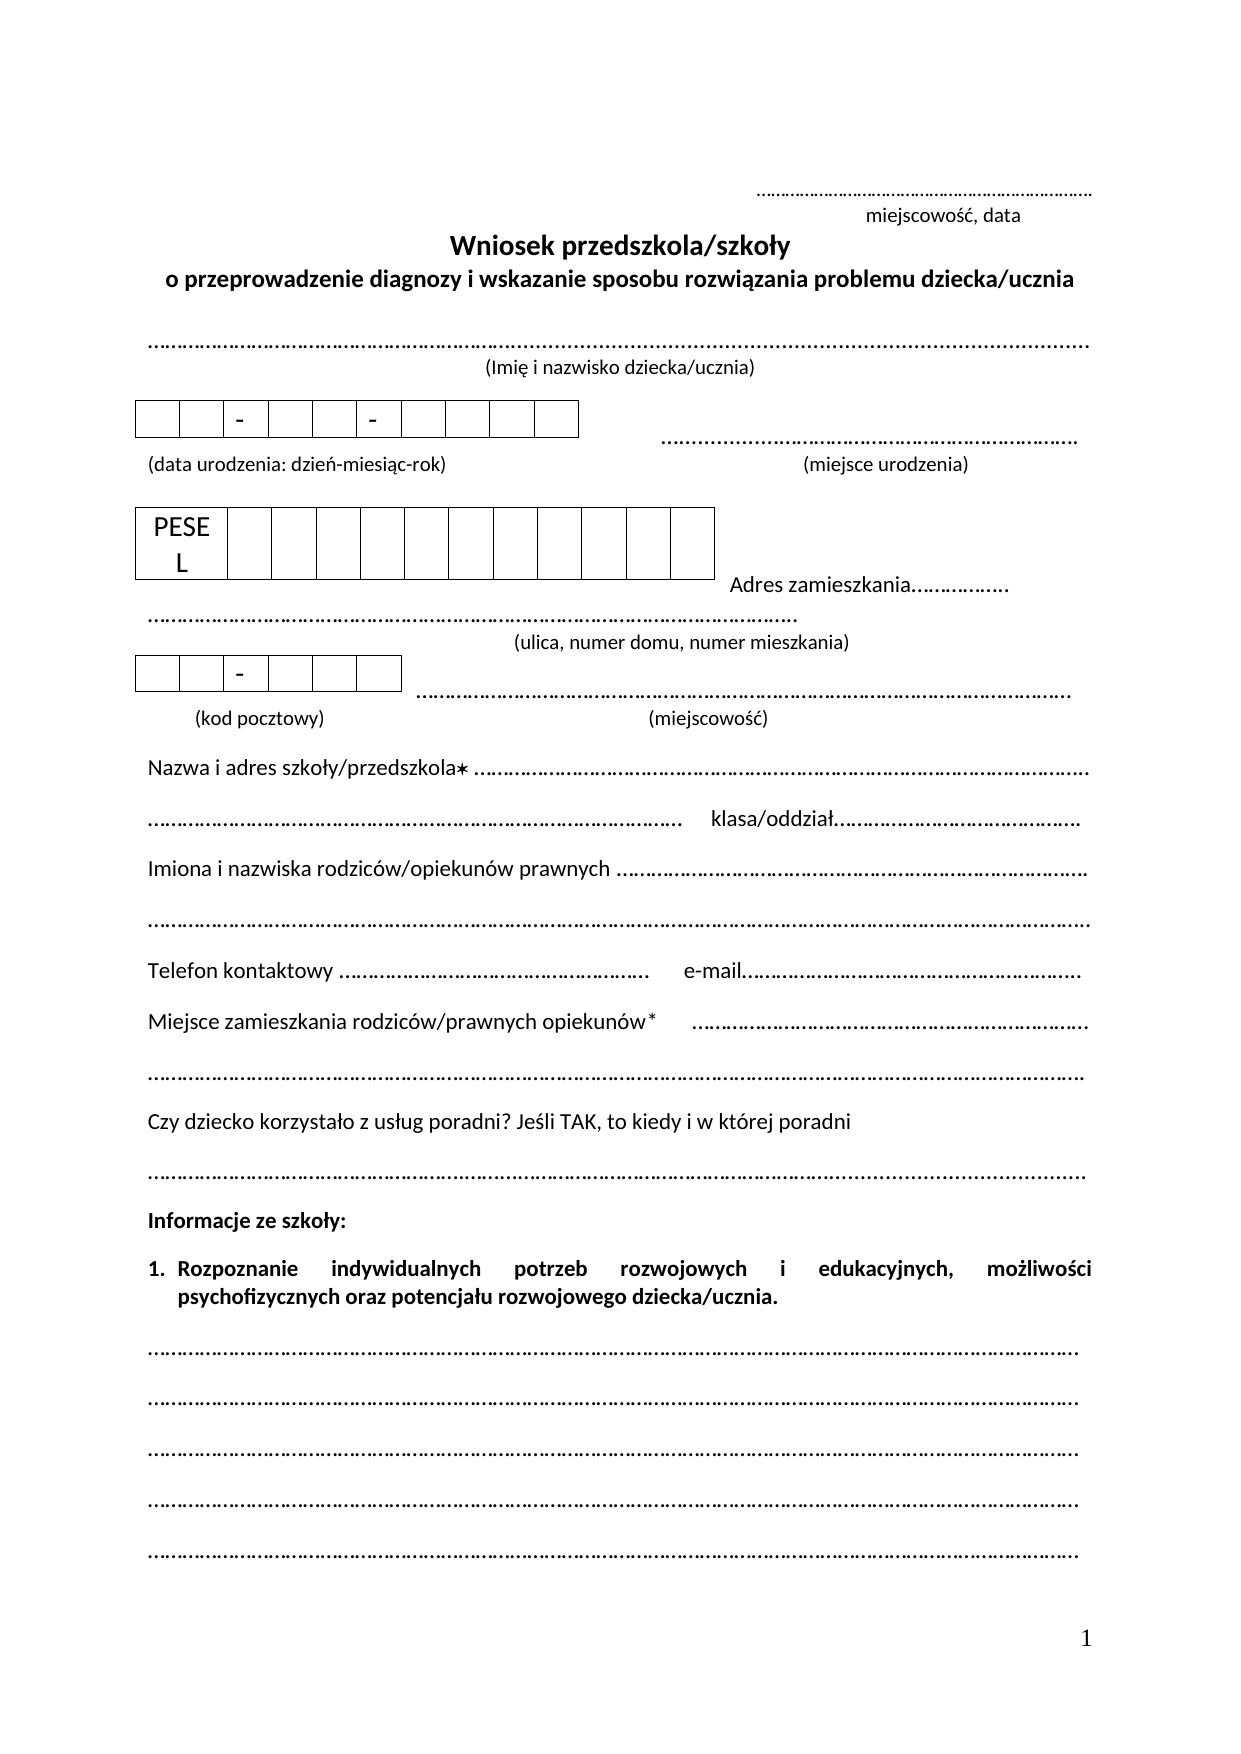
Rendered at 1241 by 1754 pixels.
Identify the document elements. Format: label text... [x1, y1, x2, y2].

table_header [494, 508, 537, 579]
table_header PESEL [136, 508, 227, 579]
table_header [136, 656, 179, 691]
table_header - [224, 401, 268, 437]
table_header [490, 401, 534, 437]
text …………………………………………………………………………………………………… [148, 675, 1093, 705]
text o przeprowadzenie diagnozy i wskazanie sposobu rozwiązania problemu dziecka/ucznia [148, 263, 1093, 293]
table_header [269, 401, 312, 437]
table_header [582, 508, 626, 579]
table_header [361, 508, 404, 579]
table_header [446, 401, 489, 437]
text ………………………………………………………............................................................................................ [148, 324, 1093, 354]
table_header [535, 401, 578, 437]
text Adres zamieszkania……………..………………………………………………………………………………………………….. [148, 568, 1093, 629]
text Informacje ze szkoły: [148, 1206, 1093, 1234]
text (Imię i nazwisko dziecka/ucznia) [148, 354, 1093, 380]
text miejscowość, data [148, 202, 1093, 227]
table_header [313, 401, 356, 437]
table_header [671, 508, 714, 579]
table_header [627, 508, 670, 579]
table_header [228, 508, 271, 579]
text Miejsce zamieszkania rodziców/prawnych opiekunów* …………………………………………………………… [148, 1005, 1093, 1036]
table_header [538, 508, 581, 579]
table_header [272, 508, 316, 579]
table_header [136, 401, 179, 437]
table_header [402, 401, 445, 437]
table_header [180, 401, 223, 437]
text ………………………………………………………………………………………………………………………………………………. [148, 1056, 1093, 1086]
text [148, 1483, 1093, 1514]
text ……………………………………………………………. [148, 176, 1093, 202]
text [148, 1432, 1093, 1463]
text ……………………………………………………………………………………………………………………………………………… [148, 1381, 1093, 1412]
text (ulica, numer domu, numer mieszkania) [148, 629, 1093, 654]
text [148, 1534, 1093, 1564]
text ……………………………………………………………………………………………………………………………………………… [148, 1331, 1093, 1361]
table_header - [357, 401, 401, 437]
table_header [357, 656, 401, 691]
table_header - [224, 656, 268, 691]
text ……………………………………………………………………………………………………………………………………………….. [148, 903, 1093, 934]
text Imiona i nazwiska rodziców/opiekunów prawnych ………………………………………………………………………. [148, 853, 1093, 883]
text Telefon kontaktowy ……………………………………………… e-mail………………………………………………….. [148, 954, 1093, 985]
table_header [180, 656, 223, 691]
table_header [269, 656, 312, 691]
text ………………………………………………………………………………… klasa/oddział……………………………………. [148, 802, 1093, 832]
table_header [405, 508, 448, 579]
text Nazwa i adres szkoły/przedszkola …………………………………………………………………………………………….. [148, 751, 1093, 781]
table_header [449, 508, 493, 579]
list Rozpoznanie indywidualnych potrzeb rozwojowych i edukacyjnych, możliwości psychofizycznych oraz potencjału rozwojowego dziecka/ucznia. [148, 1254, 1093, 1310]
table_header [317, 508, 360, 579]
table_header [313, 656, 356, 691]
text Czy dziecko korzystało z usług poradni? Jeśli TAK, to kiedy i w której poradni [148, 1107, 1093, 1135]
text (kod pocztowy) (miejscowość) [148, 705, 1093, 731]
text ……………………………………………….……...………………………………………………......................................... [148, 1155, 1093, 1186]
text …................……………………………………………. (data urodzenia: dzień-miesiąc-rok) (miejsce urodzenia) [148, 420, 1093, 476]
text Wniosek przedszkola/szkoły [148, 227, 1093, 263]
